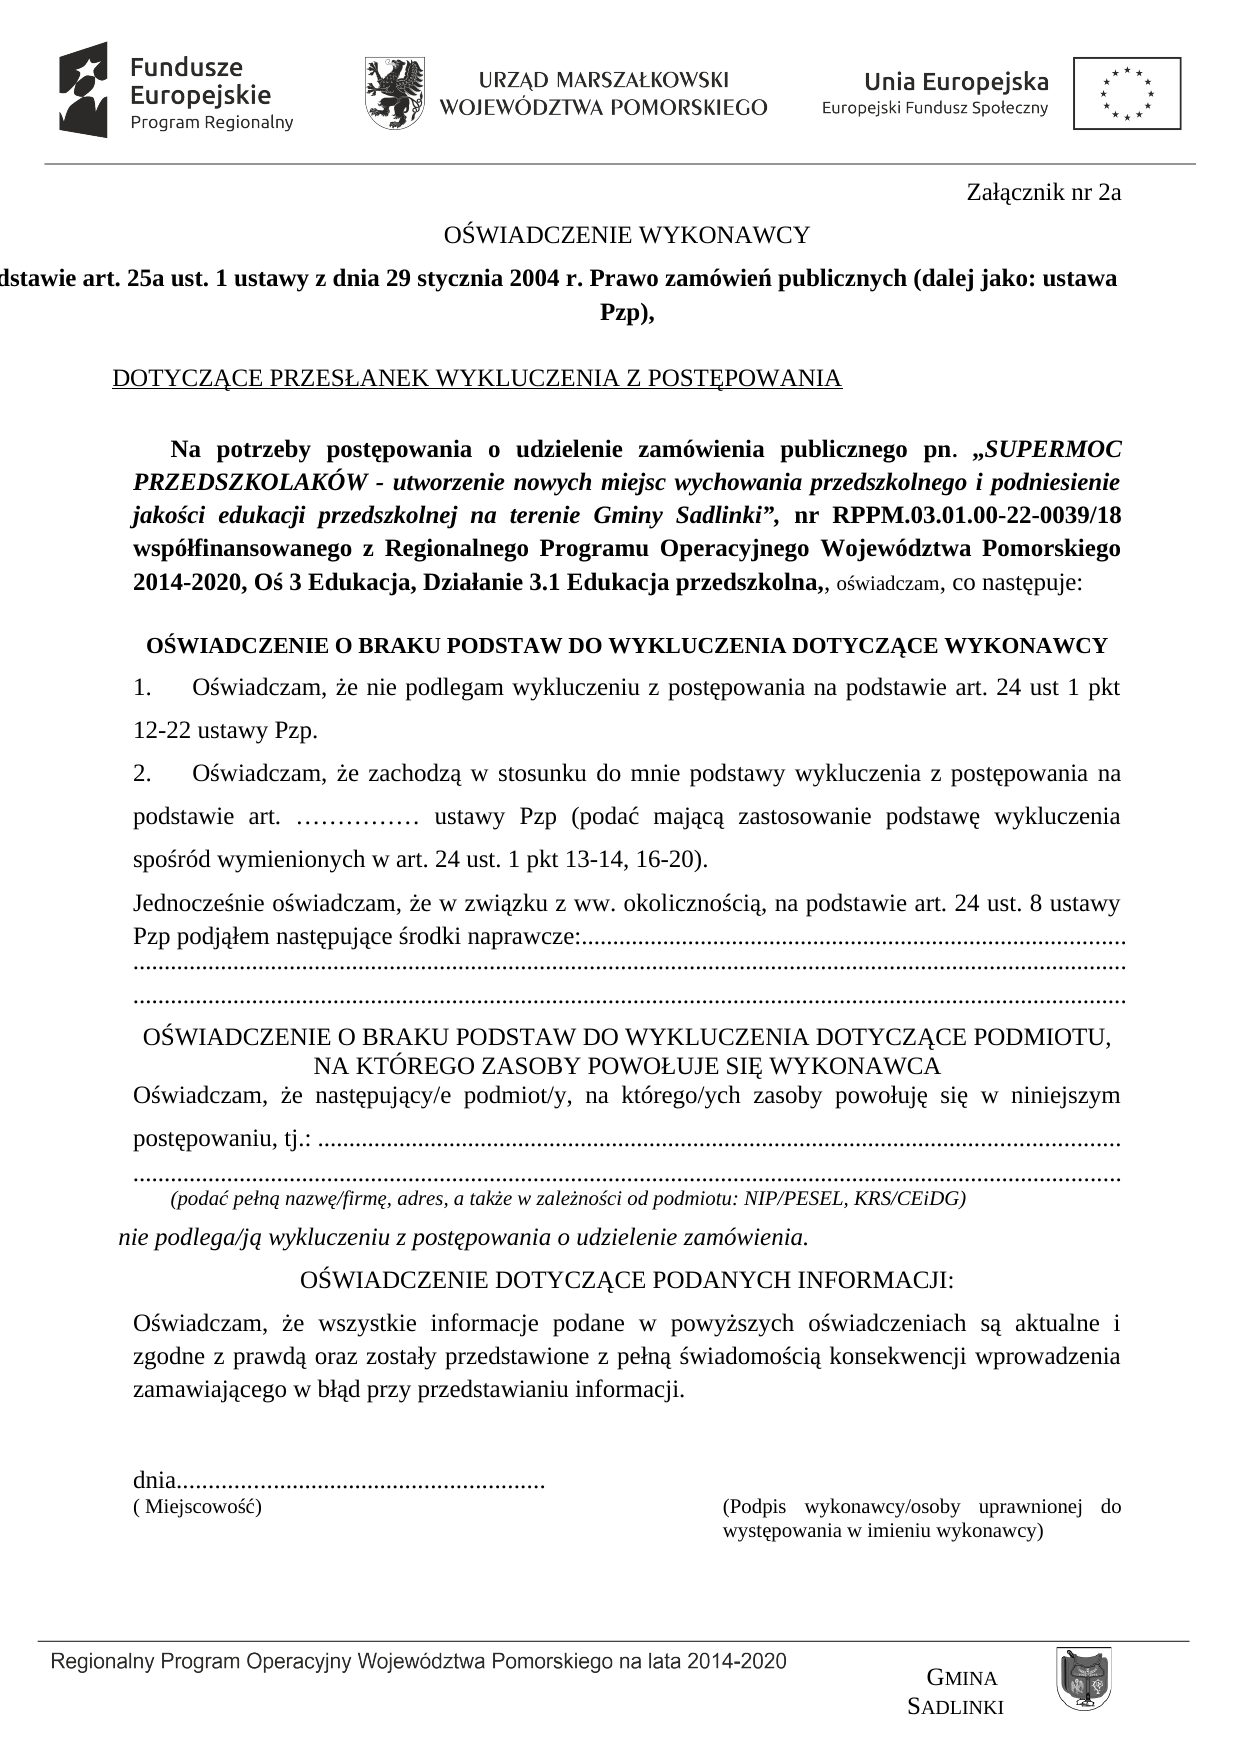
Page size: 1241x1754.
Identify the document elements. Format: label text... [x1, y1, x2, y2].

text Oświadczam, że wszystkie informacje podane w powyższych oświadczeniach są aktualne i zgodne z prawdą oraz zostały przedstawione z pełną świadomością konsekwencji wprowadzenia zamawiającego w błąd przy przedstawianiu informacji. [133, 1308, 1122, 1403]
text ( Miejscowość) (Podpis wykonawcy/osoby uprawnionej do występowania w imieniu wykonawcy) [133, 1493, 1122, 1542]
text Jednocześnie oświadczam, że w związku z ww. okolicznością, na podstawie art. 24 ust. 8 ustawy Pzp podjąłem następujące środki naprawcze: [133, 888, 1122, 949]
text DOTYCZĄCE PRZESŁANEK WYKLUCZENIA Z POSTĘPOWANIA [0, 363, 1122, 391]
text Załącznik nr 2a [133, 177, 1122, 206]
list Oświadczam, że zachodzą w stosunku do mnie podstawy wykluczenia z postępowania na podstawie art. …………… ustawy Pzp (podać mającą zastosowanie podstawę wykluczenia spośród wymienionych w art. 24 ust. 1 pkt 13-14, 16-20). [133, 758, 1122, 873]
text (podać pełną nazwę/firmę, adres, a także w zależności od podmiotu: NIP/PESEL, KRS/CEiDG) [133, 1186, 1122, 1210]
text OŚWIADCZENIE O BRAKU PODSTAW DO WYKLUCZENIA DOTYCZĄCE WYKONAWCY [133, 633, 1122, 659]
text składane na podstawie art. 25a ust. 1 ustawy z dnia 29 stycznia 2004 r. Prawo zamówień publicznych (dalej jako: ustawa Pzp), [0, 263, 1122, 325]
picture [44, 41, 1197, 165]
text nie podlega/ją wykluczeniu z postępowania o udzielenie zamówienia. [118, 1222, 1122, 1251]
text OŚWIADCZENIE WYKONAWCY [133, 220, 1122, 249]
text OŚWIADCZENIE DOTYCZĄCE PODANYCH INFORMACJI: [133, 1265, 1122, 1294]
text OŚWIADCZENIE O BRAKU PODSTAW DO WYKLUCZENIA DOTYCZĄCE PODMIOTU, NA KTÓREGO ZASOBY POWOŁUJE SIĘ WYKONAWCA [133, 1022, 1122, 1080]
picture [37, 1640, 1190, 1711]
text Oświadczam, że następujący/e podmiot/y, na którego/ych zasoby powołuję się w niniejszym postępowaniu, tj.: [133, 1080, 1122, 1152]
list Oświadczam, że nie podlegam wykluczeniu z postępowania na podstawie art. 24 ust 1 pkt 12-22 ustawy Pzp. [133, 672, 1122, 744]
text Na potrzeby postępowania o udzielenie zamówienia publicznego pn. „SUPERMOC PRZEDSZKOLAKÓW - utworzenie nowych miejsc wychowania przedszkolnego i podniesienie jakości edukacji przedszkolnej na terenie Gminy Sadlinki”, nr RPPM.03.01.00-22-0039/18 współfinansowanego z Regionalnego Programu Operacyjnego Województwa Pomorskiego 2014-2020, Oś 3 Edukacja, Działanie 3.1 Edukacja przedszkolna,, oświadczam, co następuje: [133, 434, 1122, 595]
text dnia [0, 1465, 1122, 1493]
